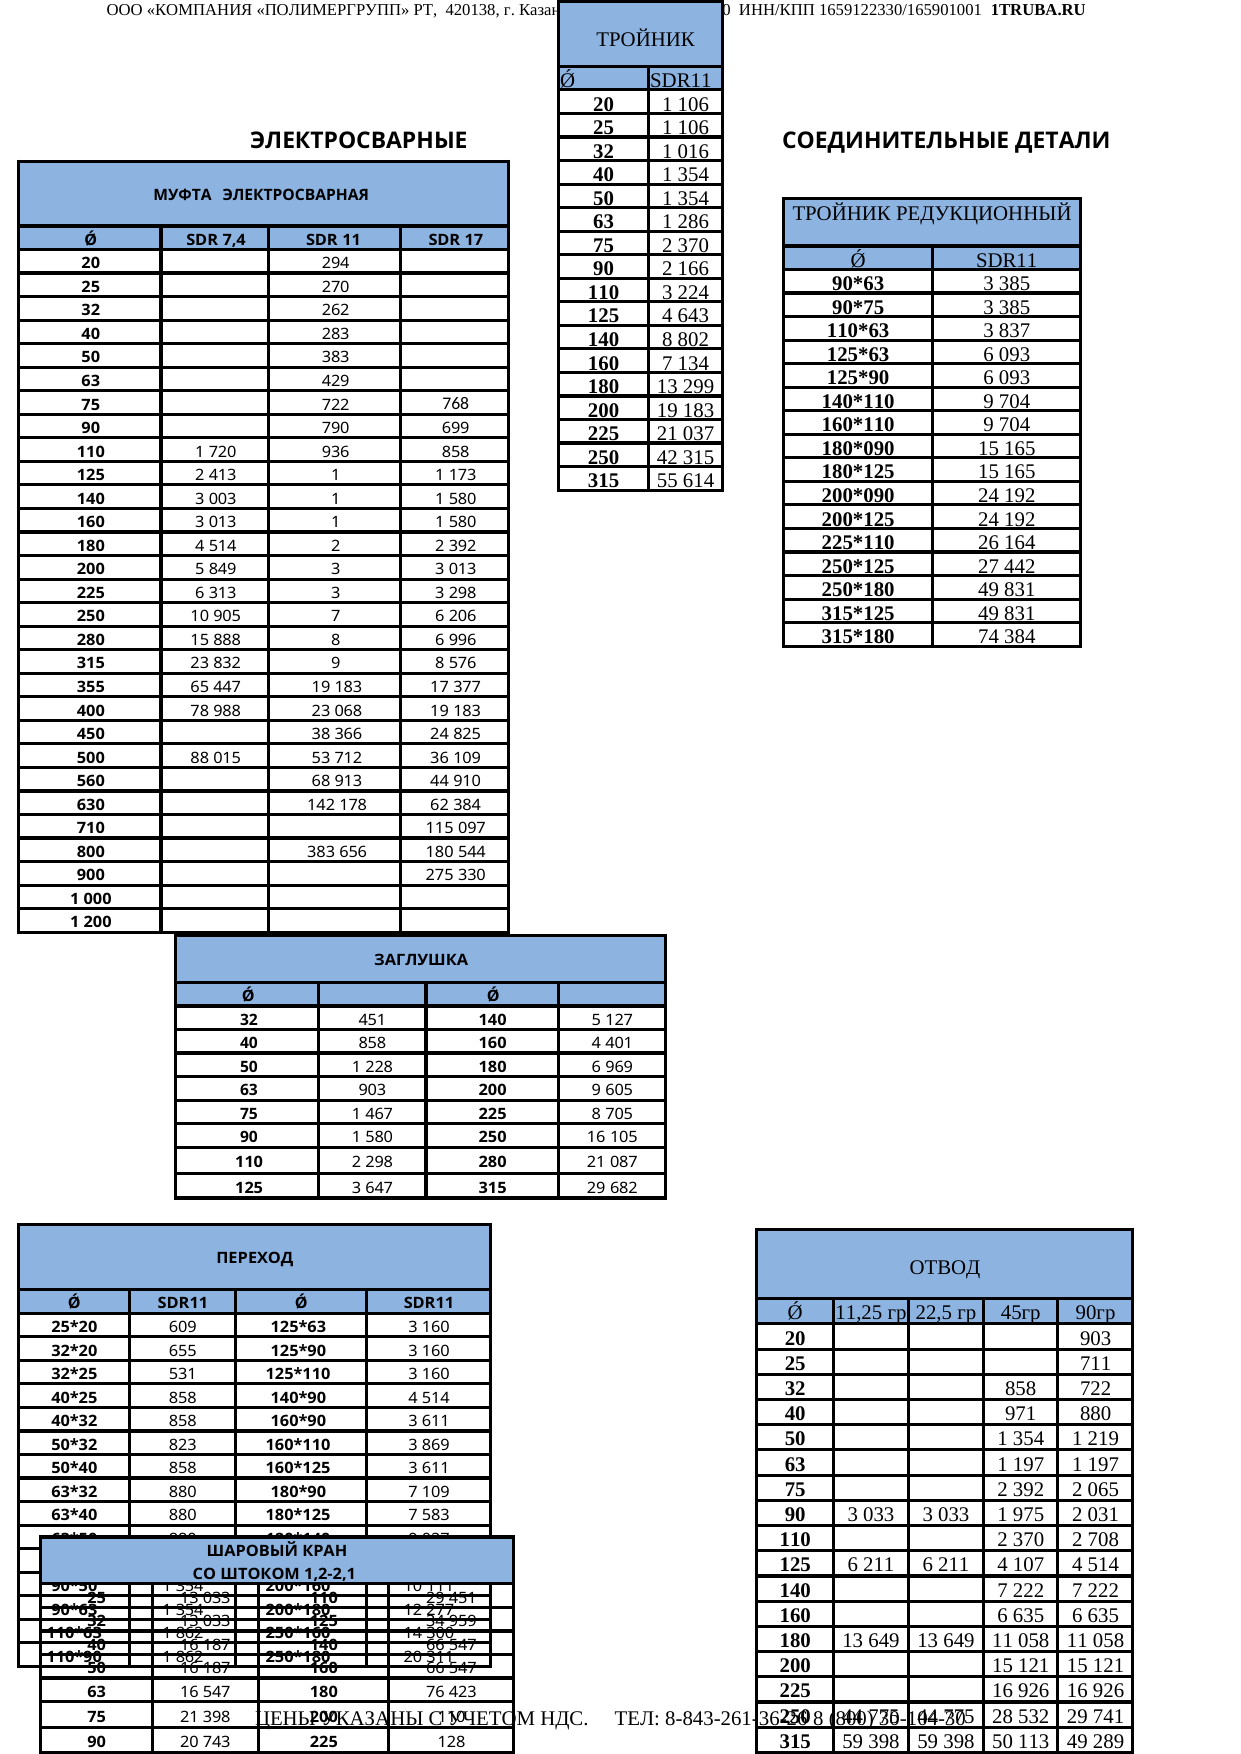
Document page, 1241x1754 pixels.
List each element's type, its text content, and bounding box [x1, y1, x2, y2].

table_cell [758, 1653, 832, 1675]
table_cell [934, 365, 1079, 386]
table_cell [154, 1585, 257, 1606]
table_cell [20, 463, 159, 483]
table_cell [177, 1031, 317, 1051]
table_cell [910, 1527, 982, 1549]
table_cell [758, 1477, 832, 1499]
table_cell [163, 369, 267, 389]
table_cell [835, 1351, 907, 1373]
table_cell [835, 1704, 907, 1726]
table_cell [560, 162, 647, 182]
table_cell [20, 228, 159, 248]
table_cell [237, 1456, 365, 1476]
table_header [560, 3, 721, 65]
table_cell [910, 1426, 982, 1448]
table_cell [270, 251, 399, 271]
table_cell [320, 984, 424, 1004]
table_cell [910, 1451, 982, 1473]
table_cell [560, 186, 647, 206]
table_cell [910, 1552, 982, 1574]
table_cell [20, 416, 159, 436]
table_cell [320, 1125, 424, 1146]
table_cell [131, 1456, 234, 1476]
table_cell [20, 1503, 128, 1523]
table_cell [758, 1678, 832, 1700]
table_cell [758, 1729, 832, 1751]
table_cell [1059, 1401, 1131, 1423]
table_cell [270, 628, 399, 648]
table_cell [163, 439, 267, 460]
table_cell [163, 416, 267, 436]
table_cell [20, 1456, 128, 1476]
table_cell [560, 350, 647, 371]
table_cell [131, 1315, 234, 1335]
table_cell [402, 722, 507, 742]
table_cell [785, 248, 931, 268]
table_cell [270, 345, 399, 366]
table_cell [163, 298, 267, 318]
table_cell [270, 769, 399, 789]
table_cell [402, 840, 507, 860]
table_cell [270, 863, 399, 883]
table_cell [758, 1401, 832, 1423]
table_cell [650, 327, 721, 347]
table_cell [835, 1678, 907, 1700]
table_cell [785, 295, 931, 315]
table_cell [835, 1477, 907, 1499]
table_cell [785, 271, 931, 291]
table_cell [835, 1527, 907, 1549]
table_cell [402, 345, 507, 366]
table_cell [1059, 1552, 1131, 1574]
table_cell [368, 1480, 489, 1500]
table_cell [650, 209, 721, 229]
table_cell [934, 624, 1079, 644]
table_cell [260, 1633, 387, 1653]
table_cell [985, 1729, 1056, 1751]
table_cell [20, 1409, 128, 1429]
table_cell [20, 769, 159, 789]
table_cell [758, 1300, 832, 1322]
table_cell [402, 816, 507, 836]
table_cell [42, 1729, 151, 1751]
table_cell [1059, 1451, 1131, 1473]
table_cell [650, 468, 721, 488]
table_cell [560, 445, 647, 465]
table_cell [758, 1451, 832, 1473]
text ЭЛЕКТРОСВАРНЫЕ СОЕДИНИТЕЛЬНЫЕ ДЕТАЛИ [724, 128, 1151, 154]
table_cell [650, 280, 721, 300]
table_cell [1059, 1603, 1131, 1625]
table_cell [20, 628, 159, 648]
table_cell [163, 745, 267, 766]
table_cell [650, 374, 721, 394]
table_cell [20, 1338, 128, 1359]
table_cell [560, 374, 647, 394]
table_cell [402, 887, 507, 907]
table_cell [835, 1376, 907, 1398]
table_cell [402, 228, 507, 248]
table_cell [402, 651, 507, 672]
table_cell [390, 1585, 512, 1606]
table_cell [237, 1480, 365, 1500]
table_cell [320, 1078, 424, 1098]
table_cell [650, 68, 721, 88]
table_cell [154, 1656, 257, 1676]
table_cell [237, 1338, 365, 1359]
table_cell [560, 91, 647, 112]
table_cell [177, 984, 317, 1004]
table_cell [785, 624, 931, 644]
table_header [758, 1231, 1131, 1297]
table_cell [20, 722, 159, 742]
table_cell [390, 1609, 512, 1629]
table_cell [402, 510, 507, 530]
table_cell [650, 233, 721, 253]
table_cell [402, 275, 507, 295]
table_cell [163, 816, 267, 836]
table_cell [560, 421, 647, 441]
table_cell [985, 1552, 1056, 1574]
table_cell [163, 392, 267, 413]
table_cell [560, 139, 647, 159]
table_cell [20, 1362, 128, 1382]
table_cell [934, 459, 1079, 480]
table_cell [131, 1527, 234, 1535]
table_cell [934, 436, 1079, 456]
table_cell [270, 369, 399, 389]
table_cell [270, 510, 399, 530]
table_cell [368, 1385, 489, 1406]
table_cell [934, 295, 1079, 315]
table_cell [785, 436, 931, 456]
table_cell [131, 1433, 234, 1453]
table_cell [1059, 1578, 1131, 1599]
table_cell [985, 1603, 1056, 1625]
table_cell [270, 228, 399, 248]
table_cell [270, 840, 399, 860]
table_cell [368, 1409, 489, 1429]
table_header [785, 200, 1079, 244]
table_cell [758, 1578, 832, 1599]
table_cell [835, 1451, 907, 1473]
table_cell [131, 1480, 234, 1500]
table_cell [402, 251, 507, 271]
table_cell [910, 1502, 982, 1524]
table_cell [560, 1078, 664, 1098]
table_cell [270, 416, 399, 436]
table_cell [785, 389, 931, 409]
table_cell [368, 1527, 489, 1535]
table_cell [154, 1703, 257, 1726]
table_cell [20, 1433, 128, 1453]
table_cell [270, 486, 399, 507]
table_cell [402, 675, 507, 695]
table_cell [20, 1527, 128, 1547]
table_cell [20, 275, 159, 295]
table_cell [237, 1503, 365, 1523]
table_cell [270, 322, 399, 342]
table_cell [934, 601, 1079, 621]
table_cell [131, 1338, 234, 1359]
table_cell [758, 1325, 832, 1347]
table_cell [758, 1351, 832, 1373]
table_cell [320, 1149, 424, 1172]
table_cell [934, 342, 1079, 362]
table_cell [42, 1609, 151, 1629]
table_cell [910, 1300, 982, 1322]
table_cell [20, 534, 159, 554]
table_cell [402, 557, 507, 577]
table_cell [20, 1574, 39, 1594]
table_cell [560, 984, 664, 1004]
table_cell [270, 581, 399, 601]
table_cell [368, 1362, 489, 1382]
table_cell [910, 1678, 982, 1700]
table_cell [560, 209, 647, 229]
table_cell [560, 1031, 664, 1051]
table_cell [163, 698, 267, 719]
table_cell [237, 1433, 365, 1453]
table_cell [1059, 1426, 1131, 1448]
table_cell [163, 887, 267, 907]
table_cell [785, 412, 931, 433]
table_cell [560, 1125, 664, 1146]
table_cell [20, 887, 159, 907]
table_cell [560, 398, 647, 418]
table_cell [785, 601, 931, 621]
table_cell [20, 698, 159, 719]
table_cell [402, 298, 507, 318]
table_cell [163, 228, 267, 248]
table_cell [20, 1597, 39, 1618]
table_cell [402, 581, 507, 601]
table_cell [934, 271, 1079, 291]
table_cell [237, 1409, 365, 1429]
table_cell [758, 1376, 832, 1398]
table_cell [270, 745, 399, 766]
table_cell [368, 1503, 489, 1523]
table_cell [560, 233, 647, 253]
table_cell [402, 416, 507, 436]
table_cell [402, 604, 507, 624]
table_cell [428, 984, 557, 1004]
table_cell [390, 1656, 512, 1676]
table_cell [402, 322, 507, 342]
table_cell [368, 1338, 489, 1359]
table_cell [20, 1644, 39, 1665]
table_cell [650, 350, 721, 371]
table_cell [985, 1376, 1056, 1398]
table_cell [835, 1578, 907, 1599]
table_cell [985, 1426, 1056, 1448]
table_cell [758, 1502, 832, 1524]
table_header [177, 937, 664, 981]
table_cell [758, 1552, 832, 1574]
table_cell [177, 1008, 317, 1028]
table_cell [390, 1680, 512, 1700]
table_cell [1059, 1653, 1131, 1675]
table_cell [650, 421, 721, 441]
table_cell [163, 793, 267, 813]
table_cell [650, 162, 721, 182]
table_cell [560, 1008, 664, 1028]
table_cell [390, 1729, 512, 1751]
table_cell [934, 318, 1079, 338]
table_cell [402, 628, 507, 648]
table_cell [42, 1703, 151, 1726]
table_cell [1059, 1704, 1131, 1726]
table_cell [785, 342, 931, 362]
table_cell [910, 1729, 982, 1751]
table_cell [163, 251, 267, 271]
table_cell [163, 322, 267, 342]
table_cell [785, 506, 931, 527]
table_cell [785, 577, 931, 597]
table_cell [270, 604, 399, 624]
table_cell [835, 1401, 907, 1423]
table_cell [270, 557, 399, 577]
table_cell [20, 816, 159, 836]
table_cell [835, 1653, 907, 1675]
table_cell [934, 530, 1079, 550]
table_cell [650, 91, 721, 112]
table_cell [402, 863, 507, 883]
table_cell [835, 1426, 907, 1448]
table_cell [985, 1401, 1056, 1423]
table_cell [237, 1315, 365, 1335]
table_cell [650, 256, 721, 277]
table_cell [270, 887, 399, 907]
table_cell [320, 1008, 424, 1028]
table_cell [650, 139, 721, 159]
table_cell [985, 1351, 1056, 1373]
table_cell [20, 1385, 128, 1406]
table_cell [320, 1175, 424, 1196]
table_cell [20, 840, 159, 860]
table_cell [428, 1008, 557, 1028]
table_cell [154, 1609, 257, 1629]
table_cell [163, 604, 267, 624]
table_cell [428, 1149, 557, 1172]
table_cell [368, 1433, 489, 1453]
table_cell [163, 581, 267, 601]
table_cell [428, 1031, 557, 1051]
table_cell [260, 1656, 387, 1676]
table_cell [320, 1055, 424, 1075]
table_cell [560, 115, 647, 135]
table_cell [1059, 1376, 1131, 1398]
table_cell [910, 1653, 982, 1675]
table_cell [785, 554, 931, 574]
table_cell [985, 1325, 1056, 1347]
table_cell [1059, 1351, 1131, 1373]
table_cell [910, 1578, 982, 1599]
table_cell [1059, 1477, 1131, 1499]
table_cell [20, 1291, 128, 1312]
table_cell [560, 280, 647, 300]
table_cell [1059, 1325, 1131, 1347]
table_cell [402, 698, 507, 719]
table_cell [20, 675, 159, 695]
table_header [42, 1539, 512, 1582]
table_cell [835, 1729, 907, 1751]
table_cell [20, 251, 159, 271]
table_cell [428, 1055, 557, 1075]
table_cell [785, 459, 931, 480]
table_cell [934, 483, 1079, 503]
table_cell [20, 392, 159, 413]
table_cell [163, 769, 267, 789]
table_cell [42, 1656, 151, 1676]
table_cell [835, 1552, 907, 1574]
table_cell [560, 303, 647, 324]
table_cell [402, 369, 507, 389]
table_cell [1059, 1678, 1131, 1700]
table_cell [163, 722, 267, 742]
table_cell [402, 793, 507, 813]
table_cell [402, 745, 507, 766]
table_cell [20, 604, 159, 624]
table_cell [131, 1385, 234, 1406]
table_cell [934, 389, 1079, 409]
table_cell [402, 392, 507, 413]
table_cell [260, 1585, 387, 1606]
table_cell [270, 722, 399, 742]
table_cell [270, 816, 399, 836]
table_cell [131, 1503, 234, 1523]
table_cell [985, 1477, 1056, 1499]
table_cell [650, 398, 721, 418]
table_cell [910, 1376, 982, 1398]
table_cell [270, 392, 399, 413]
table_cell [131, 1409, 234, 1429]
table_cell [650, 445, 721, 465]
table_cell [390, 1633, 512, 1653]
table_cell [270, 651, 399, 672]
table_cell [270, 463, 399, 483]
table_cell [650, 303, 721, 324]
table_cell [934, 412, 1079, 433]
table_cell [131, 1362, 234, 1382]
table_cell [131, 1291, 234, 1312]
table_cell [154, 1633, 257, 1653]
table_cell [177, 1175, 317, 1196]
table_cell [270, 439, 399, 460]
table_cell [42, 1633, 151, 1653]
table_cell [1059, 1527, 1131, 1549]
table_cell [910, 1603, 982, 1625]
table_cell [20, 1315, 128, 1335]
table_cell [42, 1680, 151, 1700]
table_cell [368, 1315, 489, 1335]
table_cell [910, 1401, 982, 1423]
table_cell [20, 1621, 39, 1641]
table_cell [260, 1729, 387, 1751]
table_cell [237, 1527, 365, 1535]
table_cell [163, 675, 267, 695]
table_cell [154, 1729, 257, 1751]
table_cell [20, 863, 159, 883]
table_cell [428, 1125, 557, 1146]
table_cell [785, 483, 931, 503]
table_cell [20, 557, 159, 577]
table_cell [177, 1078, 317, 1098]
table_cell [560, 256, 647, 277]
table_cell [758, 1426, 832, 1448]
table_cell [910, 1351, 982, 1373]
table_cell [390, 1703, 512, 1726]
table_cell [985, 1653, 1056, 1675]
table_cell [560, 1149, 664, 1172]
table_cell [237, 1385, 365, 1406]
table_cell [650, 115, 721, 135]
text ЭЛЕКТРОСВАРНЫЕ СОЕДИНИТЕЛЬНЫЕ ДЕТАЛИ [178, 128, 557, 154]
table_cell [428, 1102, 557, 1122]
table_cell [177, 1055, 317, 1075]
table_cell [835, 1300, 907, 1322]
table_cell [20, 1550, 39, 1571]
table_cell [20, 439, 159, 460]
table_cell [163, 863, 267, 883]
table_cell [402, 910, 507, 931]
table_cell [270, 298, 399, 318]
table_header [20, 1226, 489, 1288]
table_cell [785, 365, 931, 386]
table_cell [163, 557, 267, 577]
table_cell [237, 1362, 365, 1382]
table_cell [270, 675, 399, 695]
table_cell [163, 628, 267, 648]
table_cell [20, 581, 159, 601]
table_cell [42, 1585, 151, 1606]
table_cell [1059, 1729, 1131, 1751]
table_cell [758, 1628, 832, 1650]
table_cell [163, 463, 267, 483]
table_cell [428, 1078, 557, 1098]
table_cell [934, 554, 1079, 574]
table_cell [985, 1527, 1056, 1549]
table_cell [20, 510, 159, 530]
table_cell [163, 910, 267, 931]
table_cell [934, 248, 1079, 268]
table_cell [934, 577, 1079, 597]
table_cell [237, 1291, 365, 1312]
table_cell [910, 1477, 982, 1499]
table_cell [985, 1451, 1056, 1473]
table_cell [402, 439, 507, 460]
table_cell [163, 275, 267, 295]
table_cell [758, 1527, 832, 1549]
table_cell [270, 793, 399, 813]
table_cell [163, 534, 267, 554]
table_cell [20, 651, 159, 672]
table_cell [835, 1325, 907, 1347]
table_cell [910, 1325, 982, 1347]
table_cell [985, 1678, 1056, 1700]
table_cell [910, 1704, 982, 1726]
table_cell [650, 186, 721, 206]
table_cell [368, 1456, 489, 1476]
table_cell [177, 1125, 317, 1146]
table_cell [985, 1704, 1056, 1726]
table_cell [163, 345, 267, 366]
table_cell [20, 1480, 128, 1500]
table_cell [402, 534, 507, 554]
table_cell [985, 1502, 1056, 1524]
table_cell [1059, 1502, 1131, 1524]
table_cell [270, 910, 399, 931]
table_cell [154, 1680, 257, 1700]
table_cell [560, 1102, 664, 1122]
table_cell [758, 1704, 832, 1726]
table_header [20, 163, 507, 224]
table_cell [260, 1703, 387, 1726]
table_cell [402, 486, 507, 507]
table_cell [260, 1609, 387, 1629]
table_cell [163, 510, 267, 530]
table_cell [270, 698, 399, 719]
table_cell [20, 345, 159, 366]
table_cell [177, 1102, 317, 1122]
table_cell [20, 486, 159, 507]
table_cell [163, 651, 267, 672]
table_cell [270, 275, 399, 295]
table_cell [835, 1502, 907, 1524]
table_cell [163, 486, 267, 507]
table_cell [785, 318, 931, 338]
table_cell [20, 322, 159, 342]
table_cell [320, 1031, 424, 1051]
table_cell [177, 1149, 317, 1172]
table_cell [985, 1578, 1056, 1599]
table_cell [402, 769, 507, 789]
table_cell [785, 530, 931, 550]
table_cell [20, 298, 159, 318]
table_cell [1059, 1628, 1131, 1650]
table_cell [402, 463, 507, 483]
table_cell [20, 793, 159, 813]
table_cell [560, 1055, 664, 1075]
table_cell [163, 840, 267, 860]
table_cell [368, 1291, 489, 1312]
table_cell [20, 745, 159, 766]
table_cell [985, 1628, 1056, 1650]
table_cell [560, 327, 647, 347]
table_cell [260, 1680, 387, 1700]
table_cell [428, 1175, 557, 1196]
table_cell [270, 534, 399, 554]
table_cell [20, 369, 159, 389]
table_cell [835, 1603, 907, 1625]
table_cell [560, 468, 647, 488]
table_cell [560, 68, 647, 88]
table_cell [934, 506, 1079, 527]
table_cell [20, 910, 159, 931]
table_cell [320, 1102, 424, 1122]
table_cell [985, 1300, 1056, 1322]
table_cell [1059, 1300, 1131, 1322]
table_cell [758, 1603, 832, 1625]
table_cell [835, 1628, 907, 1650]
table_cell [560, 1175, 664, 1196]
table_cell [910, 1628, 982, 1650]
